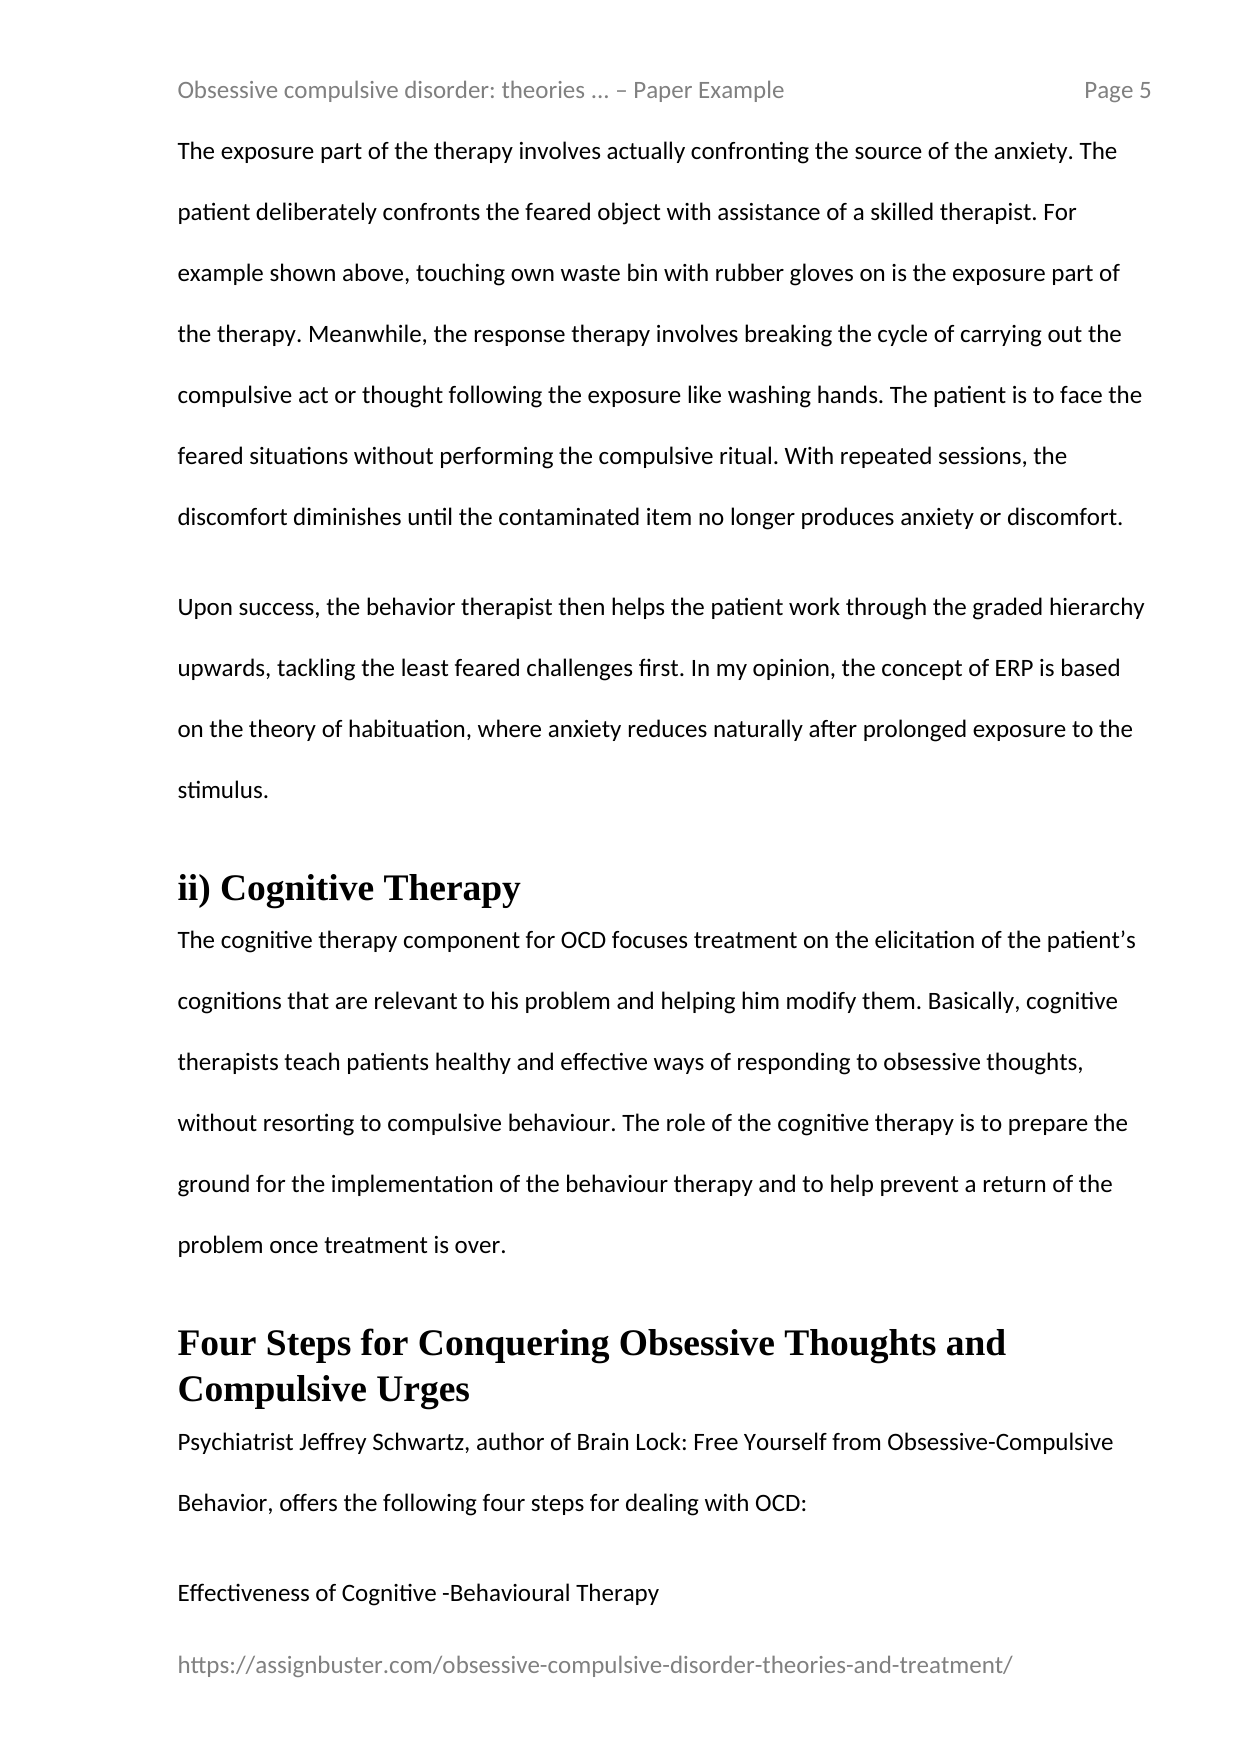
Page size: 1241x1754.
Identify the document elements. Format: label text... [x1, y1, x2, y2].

text Psychiatrist Jeffrey Schwartz, author of Brain Lock: Free Yourself from Obsessive-Compulsive Behavior, offers the following four steps for dealing with OCD: [177, 1426, 1152, 1517]
text Effectiveness of Cognitive -Behavioural Therapy [177, 1577, 1152, 1608]
subtitle Four Steps for Conquering Obsessive Thoughts and Compulsive Urges [177, 1320, 1152, 1410]
text Upon success, the behavior therapist then helps the patient work through the graded hierarchy upwards, tackling the least feared challenges first. In my opinion, the concept of ERP is based on the theory of habituation, where anxiety reduces naturally after prolonged exposure to the stimulus. [177, 592, 1152, 805]
subtitle ii) Cognitive Therapy [177, 865, 1152, 908]
text The cognitive therapy component for OCD focuses treatment on the elicitation of the patient’s cognitions that are relevant to his problem and helping him modify them. Basically, cognitive therapists teach patients healthy and effective ways of responding to obsessive thoughts, without resorting to compulsive behaviour. The role of the cognitive therapy is to prepare the ground for the implementation of the behaviour therapy and to help prevent a return of the problem once treatment is over. [177, 924, 1152, 1260]
text The exposure part of the therapy involves actually confronting the source of the anxiety. The patient deliberately confronts the feared object with assistance of a skilled therapist. For example shown above, touching own waste bin with rubber gloves on is the exposure part of the therapy. Meanwhile, the response therapy involves breaking the cycle of carrying out the compulsive act or thought following the exposure like washing hands. The patient is to face the feared situations without performing the compulsive ritual. With repeated sessions, the discomfort diminishes until the contaminated item no longer produces anxiety or discomfort. [177, 135, 1152, 532]
